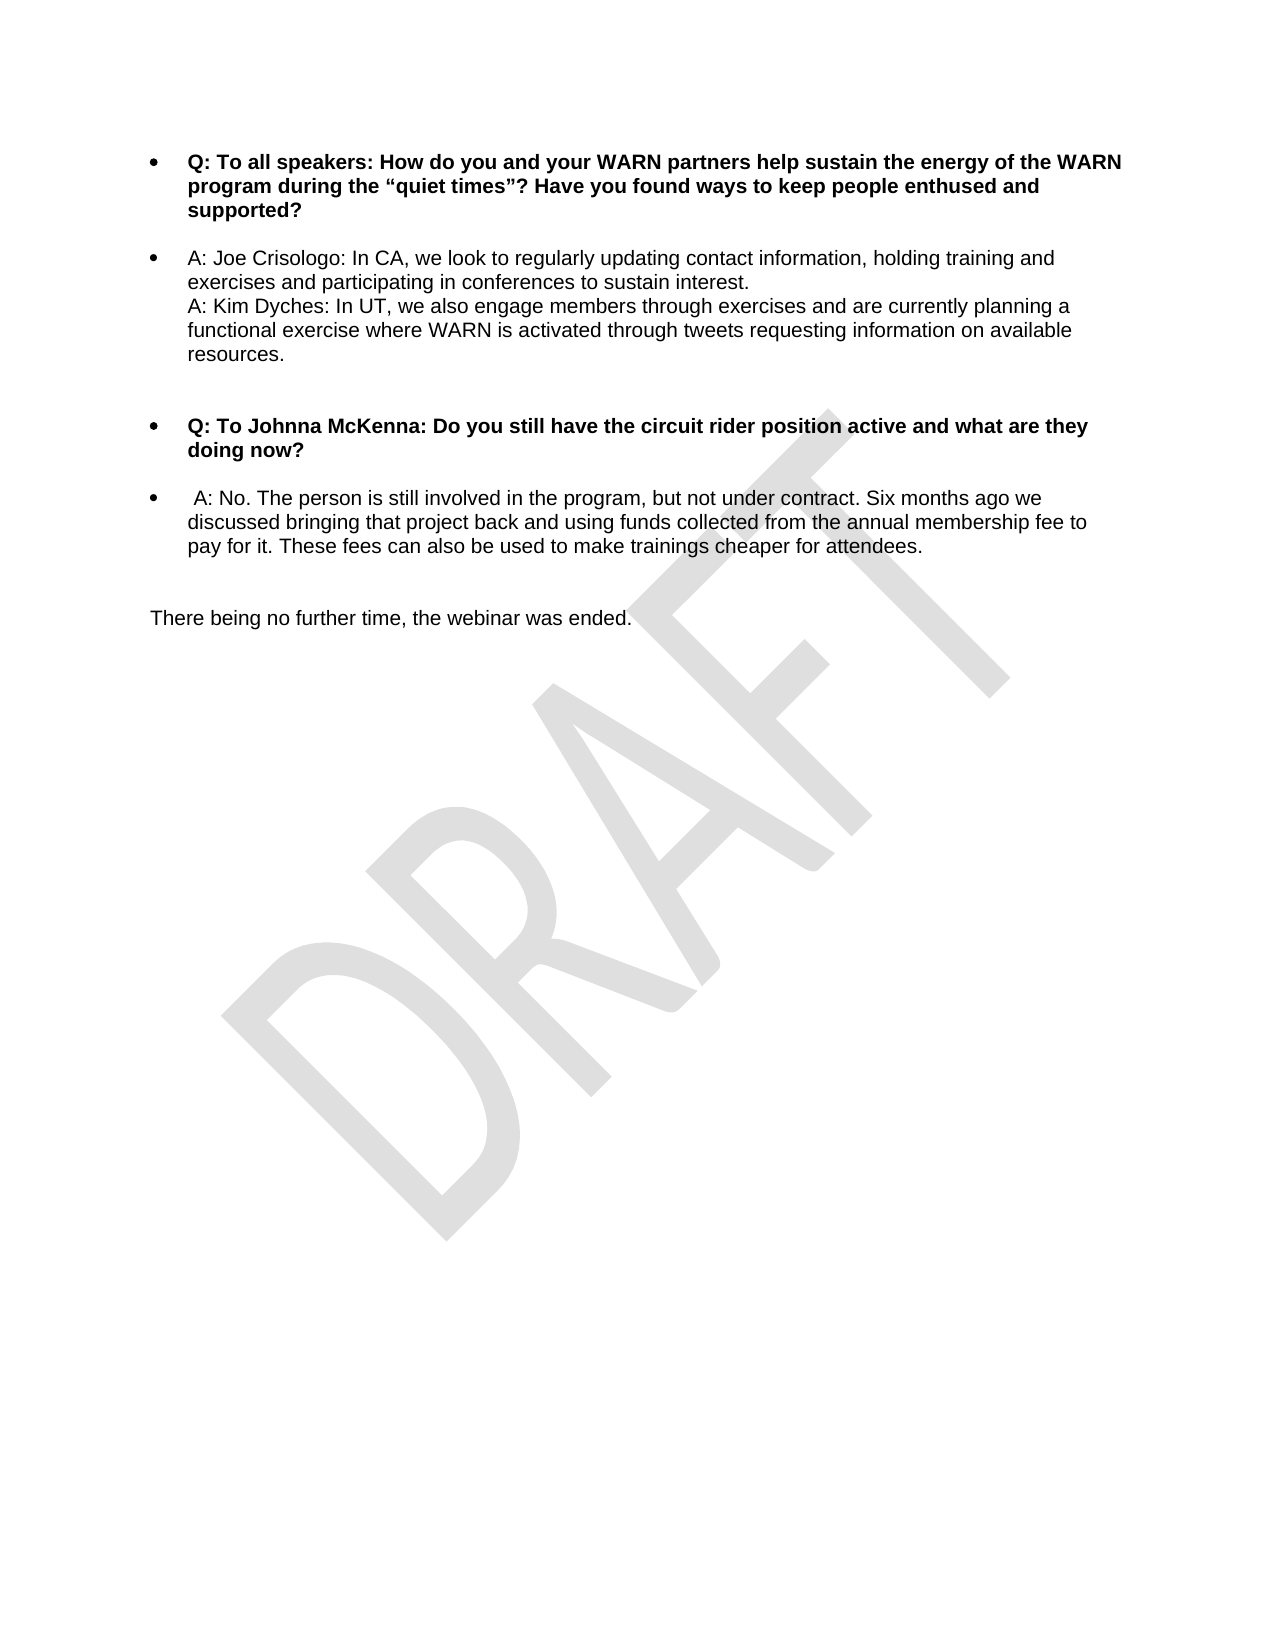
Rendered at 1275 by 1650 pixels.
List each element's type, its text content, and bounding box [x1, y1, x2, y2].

list A: Joe Crisologo: In CA, we look to regularly updating contact information, holding training and exercises and participating in conferences to sustain interest. [150, 246, 1125, 294]
list Q: To Johnna McKenna: Do you still have the circuit rider position active and what are they doing now? [150, 414, 1125, 462]
list A: No. The person is still involved in the program, but not under contract. Six months ago we discussed bringing that project back and using funds collected from the annual membership fee to pay for it. These fees can also be used to make trainings cheaper for attendees. [150, 486, 1125, 558]
list A: Kim Dyches: In UT, we also engage members through exercises and are currently planning a functional exercise where WARN is activated through tweets requesting information on available resources. [187, 294, 1125, 366]
list Q: To all speakers: How do you and your WARN partners help sustain the energy of the WARN program during the “quiet times”? Have you found ways to keep people enthused and supported? [150, 150, 1125, 222]
list There being no further time, the webinar was ended. [150, 606, 1125, 629]
